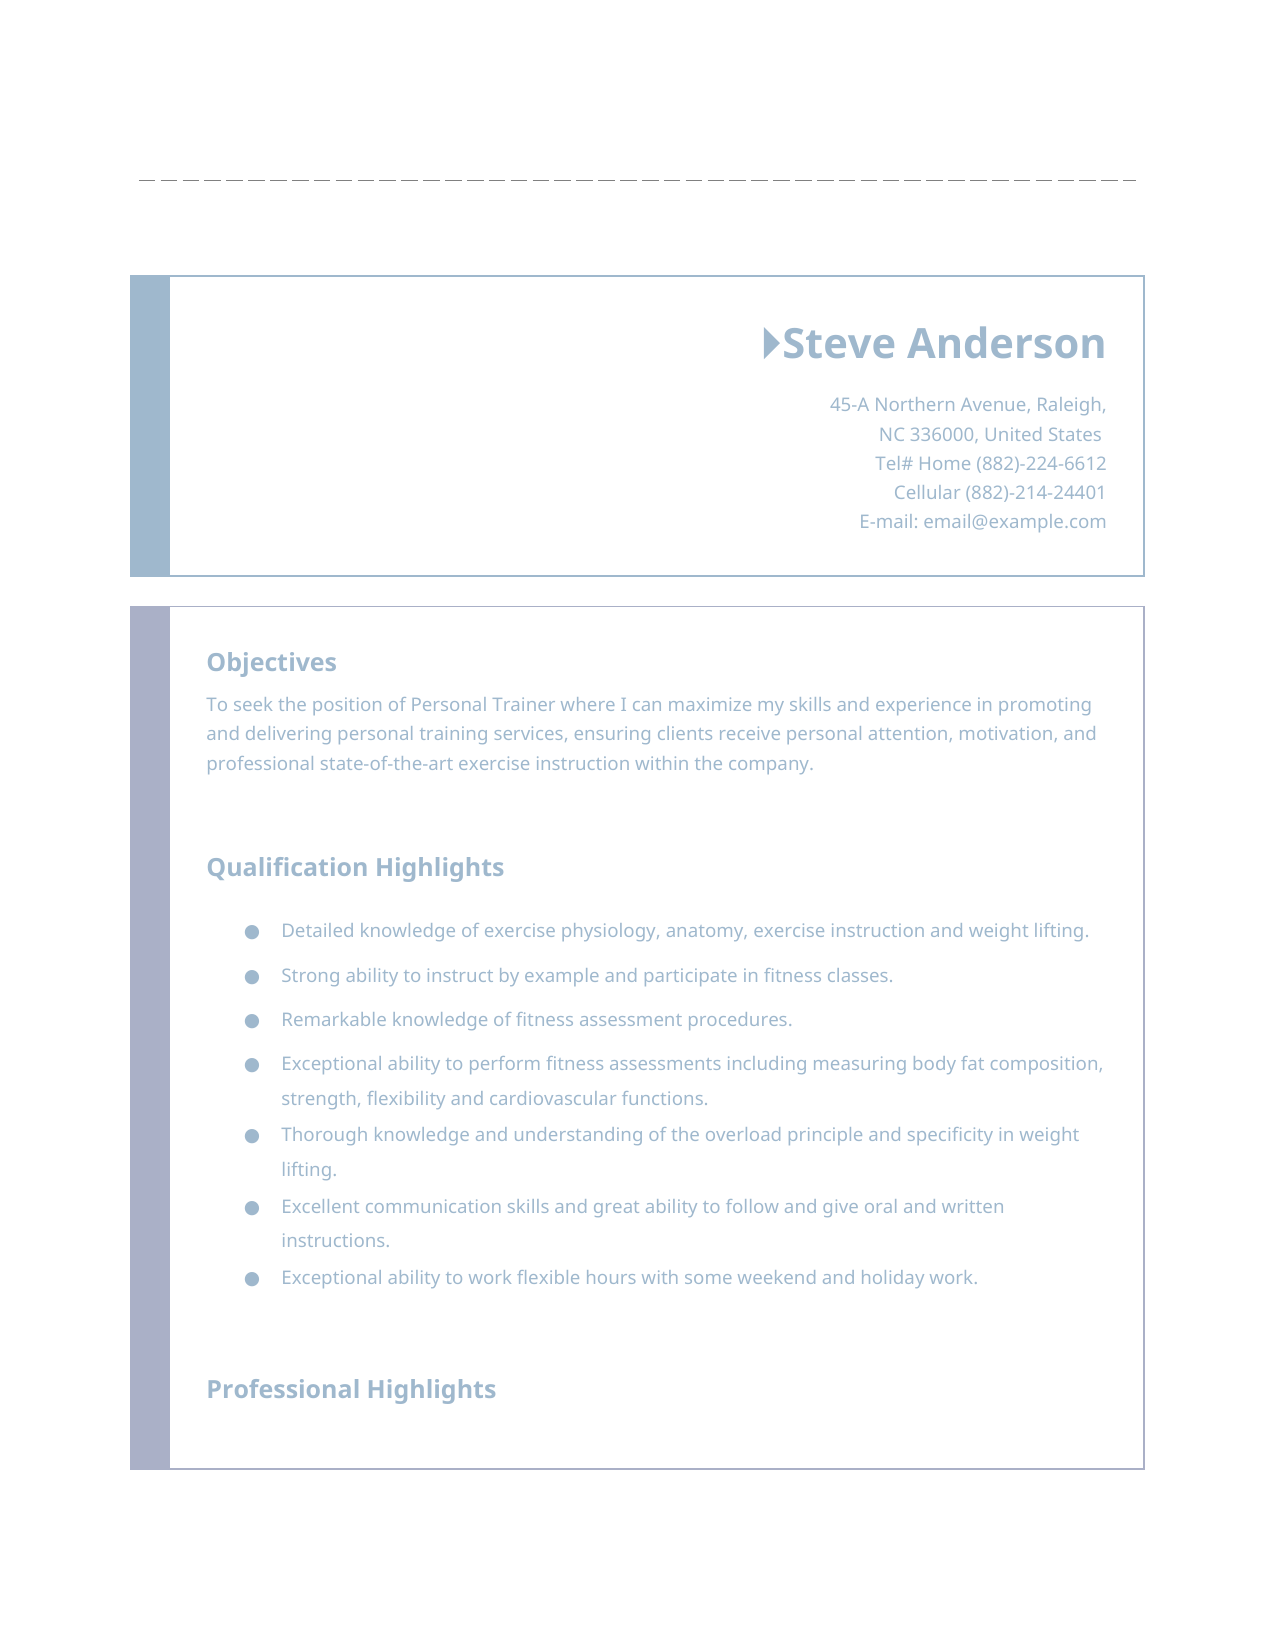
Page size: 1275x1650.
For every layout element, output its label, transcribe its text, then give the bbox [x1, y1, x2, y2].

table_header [170, 607, 1143, 1468]
table_header [132, 607, 168, 1468]
table_header [132, 277, 168, 575]
table_header [139, 180, 1136, 246]
table_header 🞂Steve Anderson 45-A Northern Avenue, Raleigh, NC 336000, United States Tel# Home (882)-224-6612 Cellular (882)-214-24401 E-mail: email@example.com [170, 277, 1143, 575]
